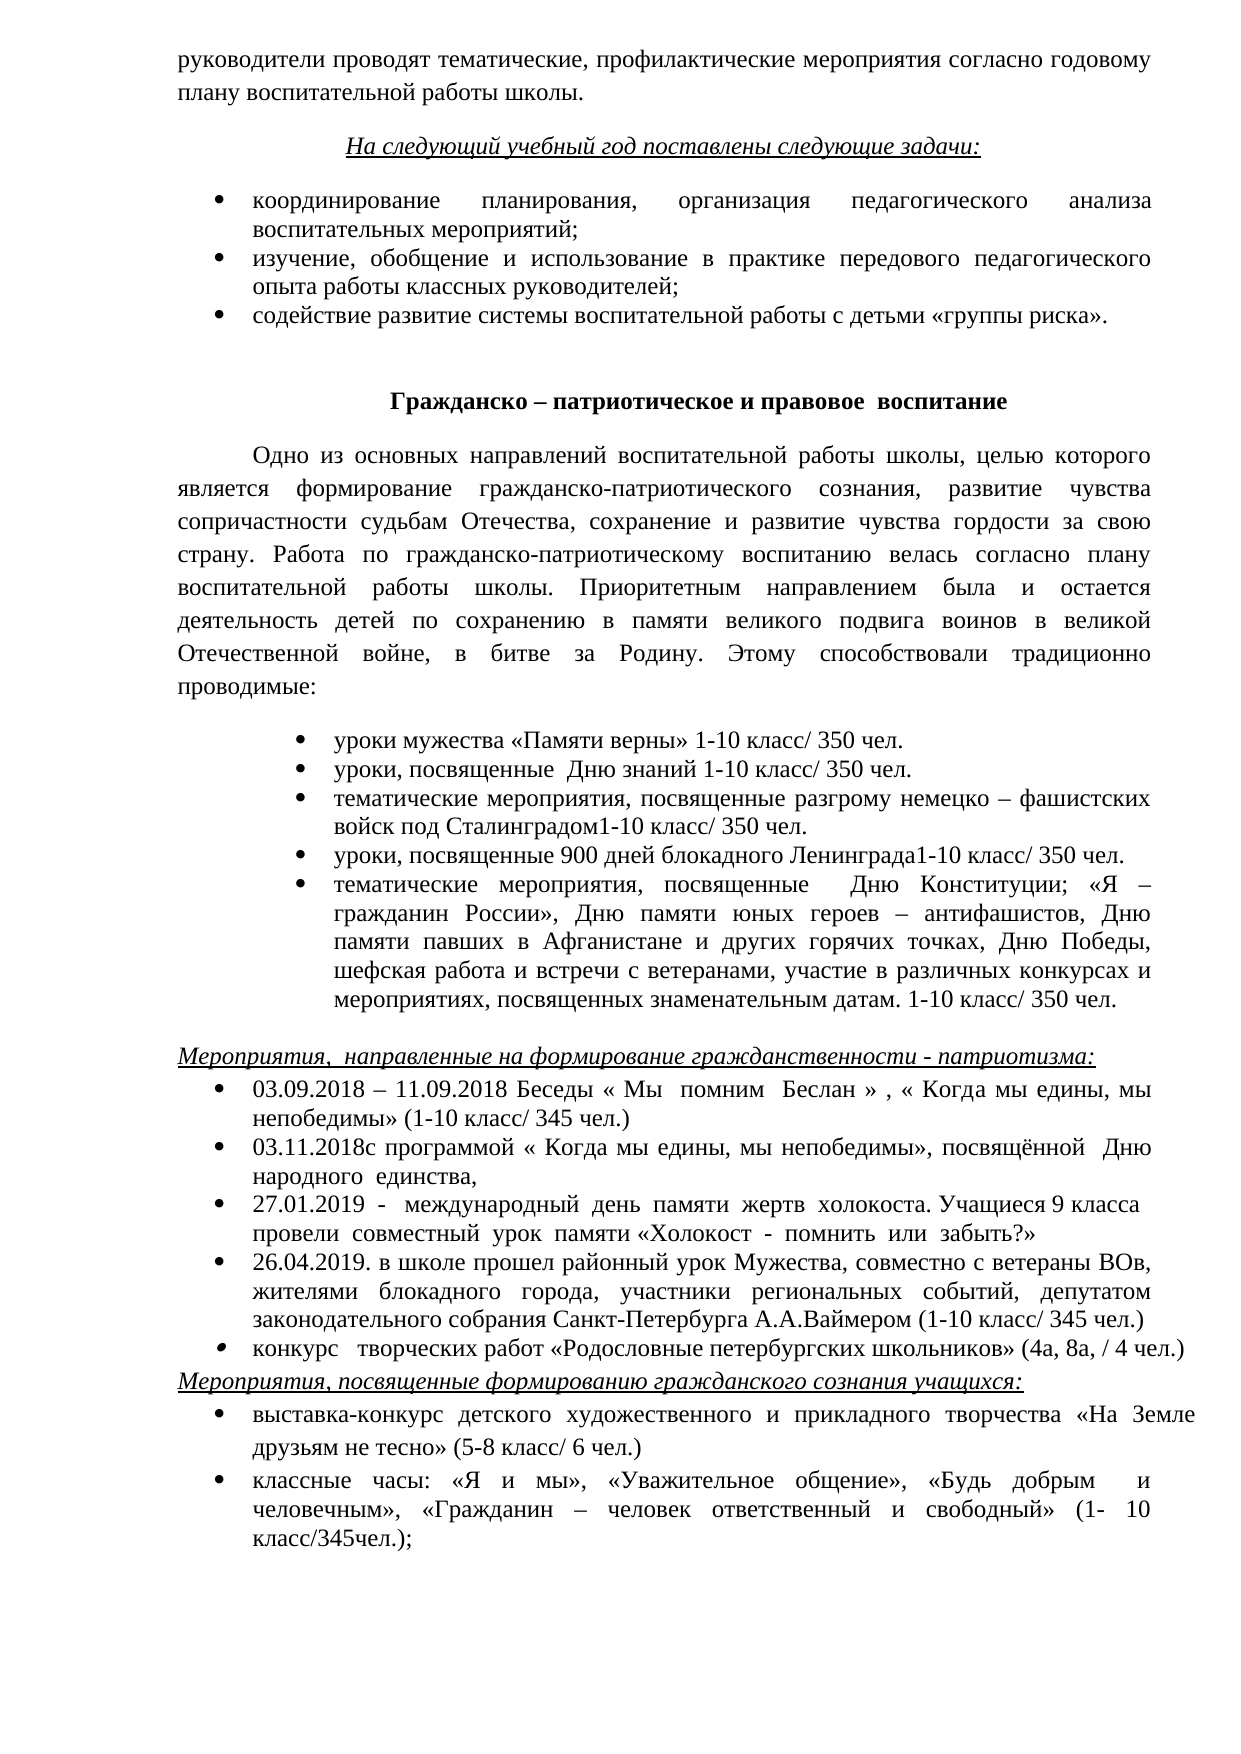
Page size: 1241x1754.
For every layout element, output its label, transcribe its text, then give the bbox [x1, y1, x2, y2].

text Гражданско – патриотическое и правовое воспитание [177, 386, 1152, 415]
list тематические мероприятия, посвященные разгрому немецко – фашистских войск под Сталинградом1-10 класс/ 350 чел. [296, 783, 1152, 840]
list выставка-конкурс детского художественного и прикладного творчества «На Земле друзьям не тесно» (5-8 класс/ 6 чел.) [215, 1399, 1196, 1461]
list 27.01.2019 - международный день памяти жертв холокоста. Учащиеся 9 класса провели совместный урок памяти «Холокост - помнить или забыть?» [215, 1189, 1152, 1247]
text Мероприятия, посвященные формированию гражданского сознания учащихся: [177, 1366, 1196, 1395]
list уроки, посвященные 900 дней блокадного Ленинграда1-10 класс/ 350 чел. [296, 840, 1152, 869]
list конкурс творческих работ «Родословные петербургских школьников» (4а, 8а, / 4 чел.) [215, 1333, 1196, 1362]
list 03.11.2018с программой « Когда мы едины, мы непобедимы», посвящённой Дню народного единства, [215, 1132, 1152, 1189]
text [177, 44, 1152, 106]
list координирование планирования, организация педагогического анализа воспитательных мероприятий; [215, 185, 1152, 243]
text Мероприятия, направленные на формирование гражданственности - патриотизма: [177, 1041, 1196, 1070]
list уроки мужества «Памяти верны» 1-10 класс/ 350 чел. [296, 725, 1152, 754]
list классные часы: «Я и мы», «Уважительное общение», «Будь добрым и человечным», «Гражданин – человек ответственный и свободный» (1- 10 класс/345чел.); [215, 1465, 1152, 1552]
list изучение, обобщение и использование в практике передового педагогического опыта работы классных руководителей; [215, 243, 1152, 300]
list 26.04.2019. в школе прошел районный урок Мужества, совместно с ветераны ВОв, жителями блокадного города, участники региональных событий, депутатом законодательного собрания Санкт-Петербурга А.А.Ваймером (1-10 класс/ 345 чел.) [215, 1247, 1152, 1333]
list уроки, посвященные Дню знаний 1-10 класс/ 350 чел. [296, 754, 1152, 783]
list тематические мероприятия, посвященные Дню Конституции; «Я – гражданин России», Дню памяти юных героев – антифашистов, Дню памяти павших в Афганистане и других горячих точках, Дню Победы, шефская работа и встречи с ветеранами, участие в различных конкурсах и мероприятиях, посвященных знаменательным датам. 1-10 класс/ 350 чел. [296, 869, 1152, 1013]
text На следующий учебный год поставлены следующие задачи: [177, 131, 1152, 160]
text Одно из основных направлений воспитательной работы школы, целью которого является формирование гражданско-патриотического сознания, развитие чувства сопричастности судьбам Отечества, сохранение и развитие чувства гордости за свою страну. Работа по гражданско-патриотическому воспитанию велась согласно плану воспитательной работы школы. Приоритетным направлением была и остается деятельность детей по сохранению в памяти великого подвига воинов в великой Отечественной войне, в битве за Родину. Этому способствовали традиционно проводимые: [177, 440, 1152, 700]
list 03.09.2018 – 11.09.2018 Беседы « Мы помним Беслан » , « Когда мы едины, мы непобедимы» (1-10 класс/ 345 чел.) [215, 1074, 1152, 1132]
list содействие развитие системы воспитательной работы с детьми «группы риска». [215, 300, 1152, 329]
